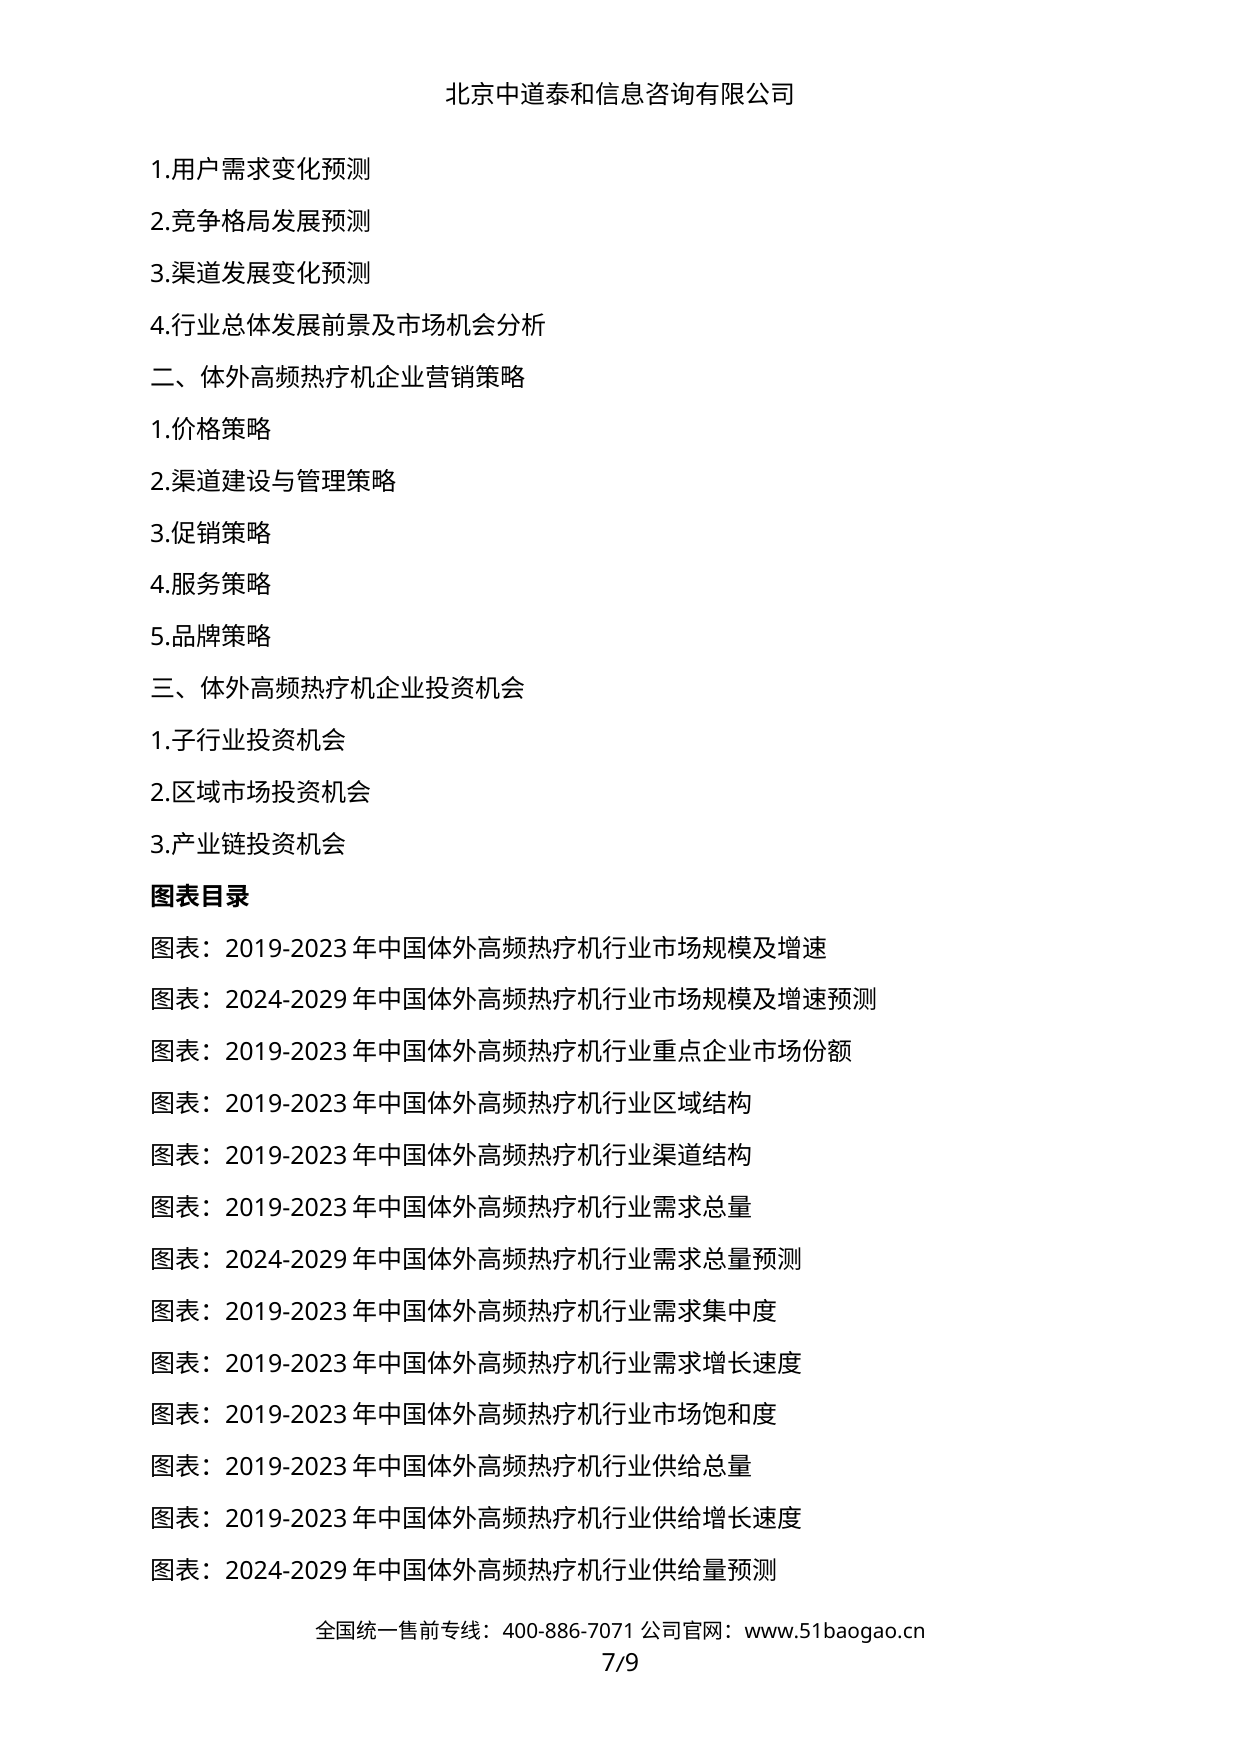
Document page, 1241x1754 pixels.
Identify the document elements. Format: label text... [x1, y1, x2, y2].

text 图表：2024-2029年中国体外高频热疗机行业供给量预测 [150, 1551, 1090, 1587]
text 图表：2019-2023年中国体外高频热疗机行业渠道结构 [150, 1136, 1090, 1172]
text 二、体外高频热疗机企业营销策略 [150, 357, 1090, 394]
text 图表：2019-2023年中国体外高频热疗机行业供给增长速度 [150, 1499, 1090, 1535]
text 1.价格策略 [150, 409, 1090, 446]
text 图表：2019-2023年中国体外高频热疗机行业市场饱和度 [150, 1395, 1090, 1431]
text 图表目录 [150, 876, 1090, 912]
text 图表：2019-2023年中国体外高频热疗机行业供给总量 [150, 1447, 1090, 1483]
text 图表：2019-2023年中国体外高频热疗机行业重点企业市场份额 [150, 1032, 1090, 1068]
text 2.竞争格局发展预测 [150, 202, 1090, 238]
text 三、体外高频热疗机企业投资机会 [150, 669, 1090, 705]
text 2.区域市场投资机会 [150, 772, 1090, 809]
text 图表：2019-2023年中国体外高频热疗机行业需求总量 [150, 1187, 1090, 1224]
text 2.渠道建设与管理策略 [150, 461, 1090, 497]
text 1.用户需求变化预测 [150, 150, 1090, 186]
text 4.服务策略 [150, 565, 1090, 601]
text 图表：2019-2023年中国体外高频热疗机行业市场规模及增速 [150, 928, 1090, 964]
text 3.产业链投资机会 [150, 824, 1090, 861]
text 图表：2024-2029年中国体外高频热疗机行业市场规模及增速预测 [150, 980, 1090, 1016]
text 5.品牌策略 [150, 617, 1090, 653]
text 3.促销策略 [150, 513, 1090, 549]
text 3.渠道发展变化预测 [150, 254, 1090, 290]
text 4.行业总体发展前景及市场机会分析 [150, 306, 1090, 342]
text 1.子行业投资机会 [150, 721, 1090, 757]
text 图表：2019-2023年中国体外高频热疗机行业需求集中度 [150, 1291, 1090, 1327]
text 图表：2024-2029年中国体外高频热疗机行业需求总量预测 [150, 1239, 1090, 1276]
text 图表：2019-2023年中国体外高频热疗机行业区域结构 [150, 1084, 1090, 1120]
text 图表：2019-2023年中国体外高频热疗机行业需求增长速度 [150, 1343, 1090, 1379]
